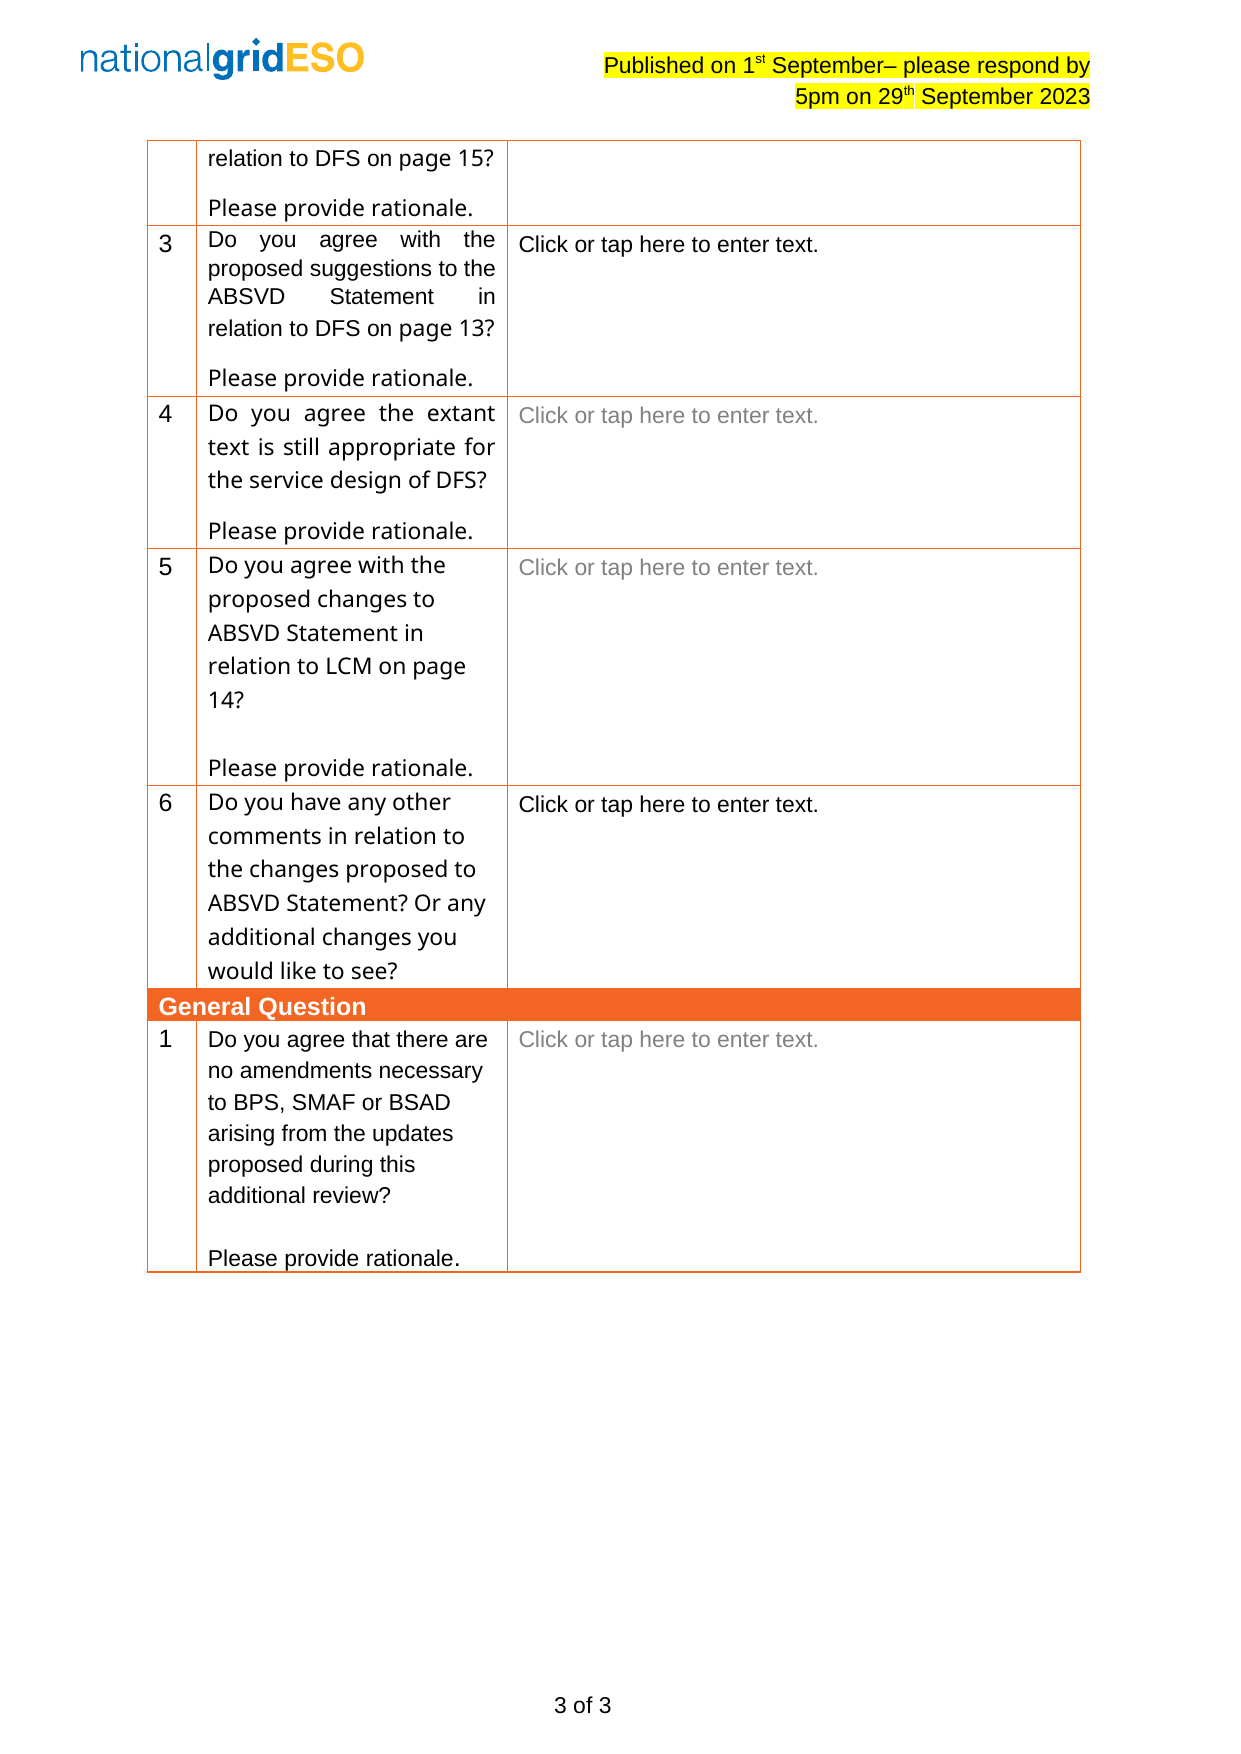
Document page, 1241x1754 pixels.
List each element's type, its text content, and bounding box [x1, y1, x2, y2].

table_cell General Question [148, 989, 1080, 1020]
table_cell 2 [148, 141, 196, 225]
table_cell Do you agree with the proposed suggestions to the ABSVD Statement in relation to DFS on page 13? Please provide rationale. [197, 226, 507, 396]
table_cell Click or tap here to enter text. [508, 1021, 1080, 1271]
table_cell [197, 141, 507, 225]
table_cell 5 [148, 549, 196, 785]
table_cell Click or tap here to enter text. [508, 549, 1080, 785]
table_cell Do you agree that there are no amendments necessary to BPS, SMAF or BSAD arising from the updates proposed during this additional review? Please provide rationale. [197, 1021, 507, 1271]
table_cell 3 [148, 226, 196, 396]
table_cell Do you agree the extant text is still appropriate for the service design of DFS? Please provide rationale. [197, 397, 507, 548]
table_cell 6 [148, 786, 196, 988]
table_cell 1 [148, 1021, 196, 1271]
table_cell Do you have any other comments in relation to the changes proposed to ABSVD Statement? Or any additional changes you would like to see? [197, 786, 507, 988]
table_cell 4 [148, 397, 196, 548]
table_cell Click or tap here to enter text. [508, 397, 1080, 548]
table_cell Do you agree with the proposed changes to ABSVD Statement in relation to LCM on page 14? Please provide rationale. [197, 549, 507, 785]
